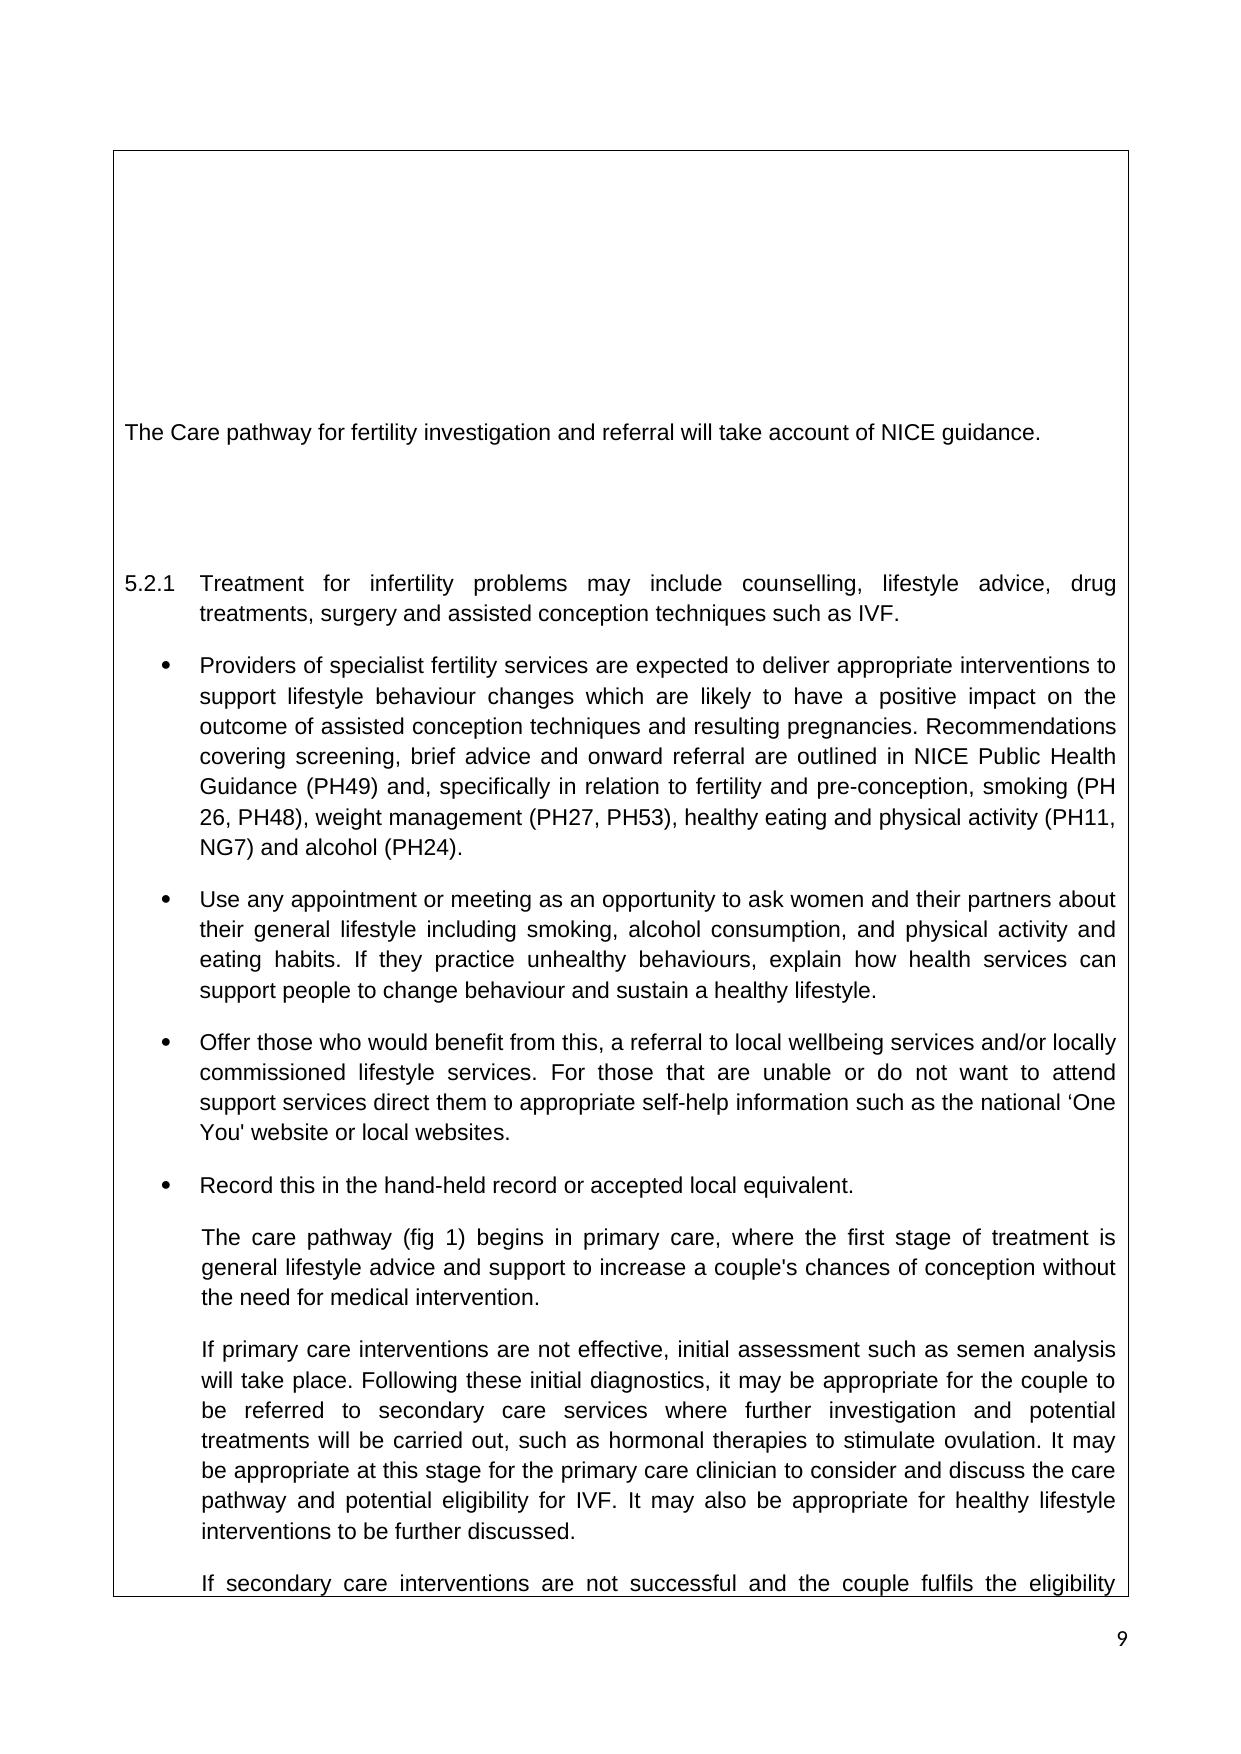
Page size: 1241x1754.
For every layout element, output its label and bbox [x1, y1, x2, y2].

table_cell [114, 151, 1128, 1596]
